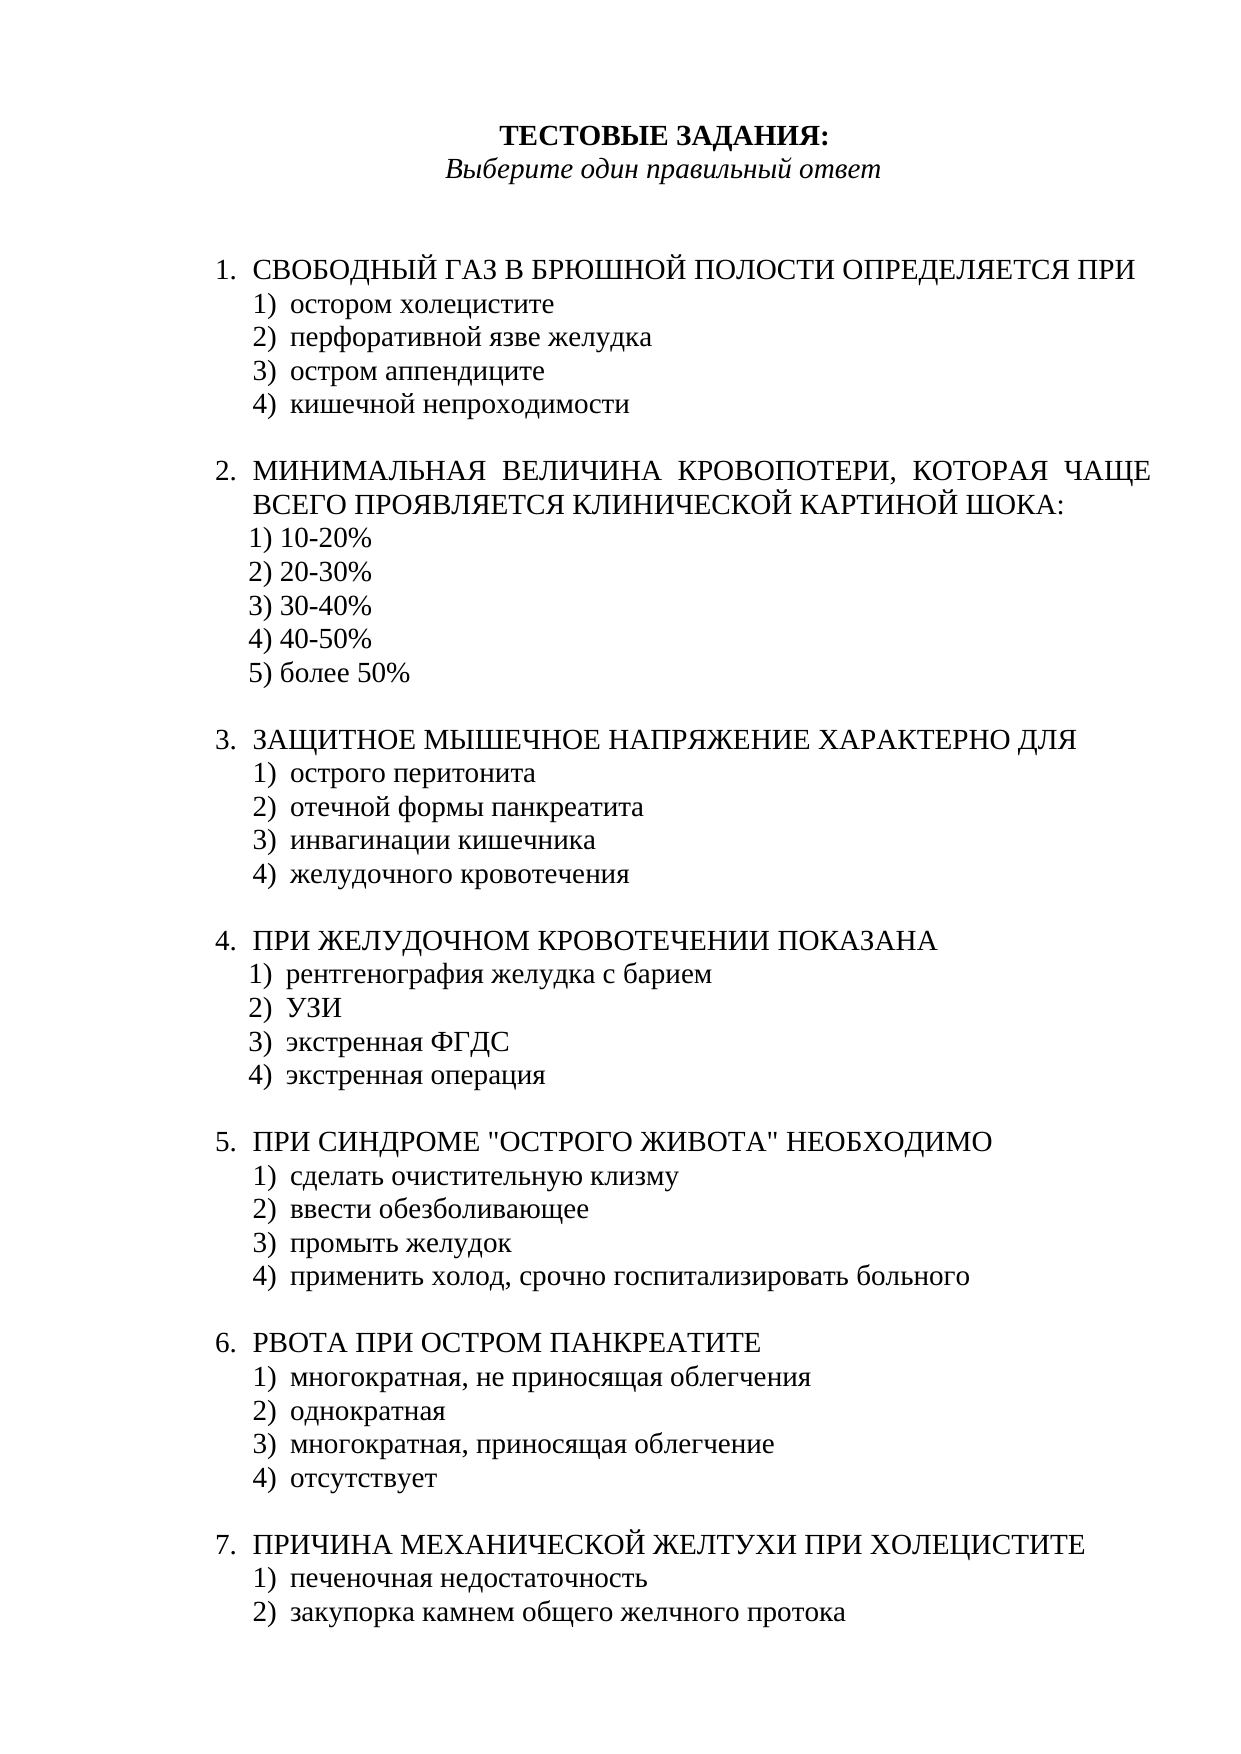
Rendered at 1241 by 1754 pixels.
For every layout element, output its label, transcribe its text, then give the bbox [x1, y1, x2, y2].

text 4) 40-50% [248, 621, 1152, 655]
list многократная, не приносящая облегчения [252, 1359, 1152, 1393]
text 3) 30-40% [248, 588, 1152, 621]
text 5) более 50% [248, 655, 1152, 688]
text 1) 10-20% [248, 521, 1152, 554]
list отсутствует [252, 1460, 1152, 1493]
list экстренная операция [248, 1057, 1152, 1091]
list острого перитонита [252, 755, 1152, 789]
list закупорка камнем общего желчного протока [252, 1594, 1152, 1627]
list перфоративной язве желудка [252, 319, 1152, 353]
list ввести обезболивающее [252, 1191, 1152, 1225]
list печеночная недостаточность [252, 1560, 1152, 1594]
list ПРИ СИНДРОМЕ "ОСТРОГО ЖИВОТА" НЕОБХОДИМО [215, 1124, 1152, 1158]
text Выберите один правильный ответ [177, 152, 1152, 185]
list однократная [252, 1393, 1152, 1426]
list инвагинации кишечника [252, 822, 1152, 856]
list остором холецистите [252, 286, 1152, 319]
list УЗИ [248, 990, 1152, 1024]
list экстренная ФГДС [248, 1024, 1152, 1057]
list ПРИ ЖЕЛУДОЧНОМ КРОВОТЕЧЕНИИ ПОКАЗАНА [215, 923, 1152, 957]
list многократная, приносящая облегчение [252, 1426, 1152, 1460]
text 2) 20-30% [248, 554, 1152, 588]
list применить холод, срочно госпитализировать больного [252, 1258, 1152, 1292]
list отечной формы панкреатита [252, 789, 1152, 822]
list остром аппендиците [252, 353, 1152, 386]
list кишечной непроходимости [252, 386, 1152, 420]
list сделать очистительную клизму [252, 1158, 1152, 1191]
text ТЕСТОВЫЕ ЗАДАНИЯ: [177, 118, 1152, 152]
list ЗАЩИТНОЕ МЫШЕЧНОЕ НАПРЯЖЕНИЕ ХАРАКТЕРНО ДЛЯ [215, 722, 1152, 755]
list МИНИМАЛЬНАЯ ВЕЛИЧИНА КРОВОПОТЕРИ, КОТОРАЯ ЧАЩЕ ВСЕГО ПРОЯВЛЯЕТСЯ КЛИНИЧЕСКОЙ КАРТИНОЙ ШОКА: [215, 453, 1152, 521]
list промыть желудок [252, 1225, 1152, 1258]
list ПРИЧИНА МЕХАНИЧЕСКОЙ ЖЕЛТУХИ ПРИ ХОЛЕЦИСТИТЕ [215, 1527, 1152, 1560]
list СВОБОДНЫЙ ГАЗ В БРЮШНОЙ ПОЛОСТИ ОПРЕДЕЛЯЕТСЯ ПРИ [215, 252, 1152, 286]
list рентгенография желудка с барием [248, 957, 1152, 990]
list РВОТА ПРИ ОСТРОМ ПАНКРЕАТИТЕ [215, 1326, 1152, 1359]
list желудочного кровотечения [252, 856, 1152, 889]
